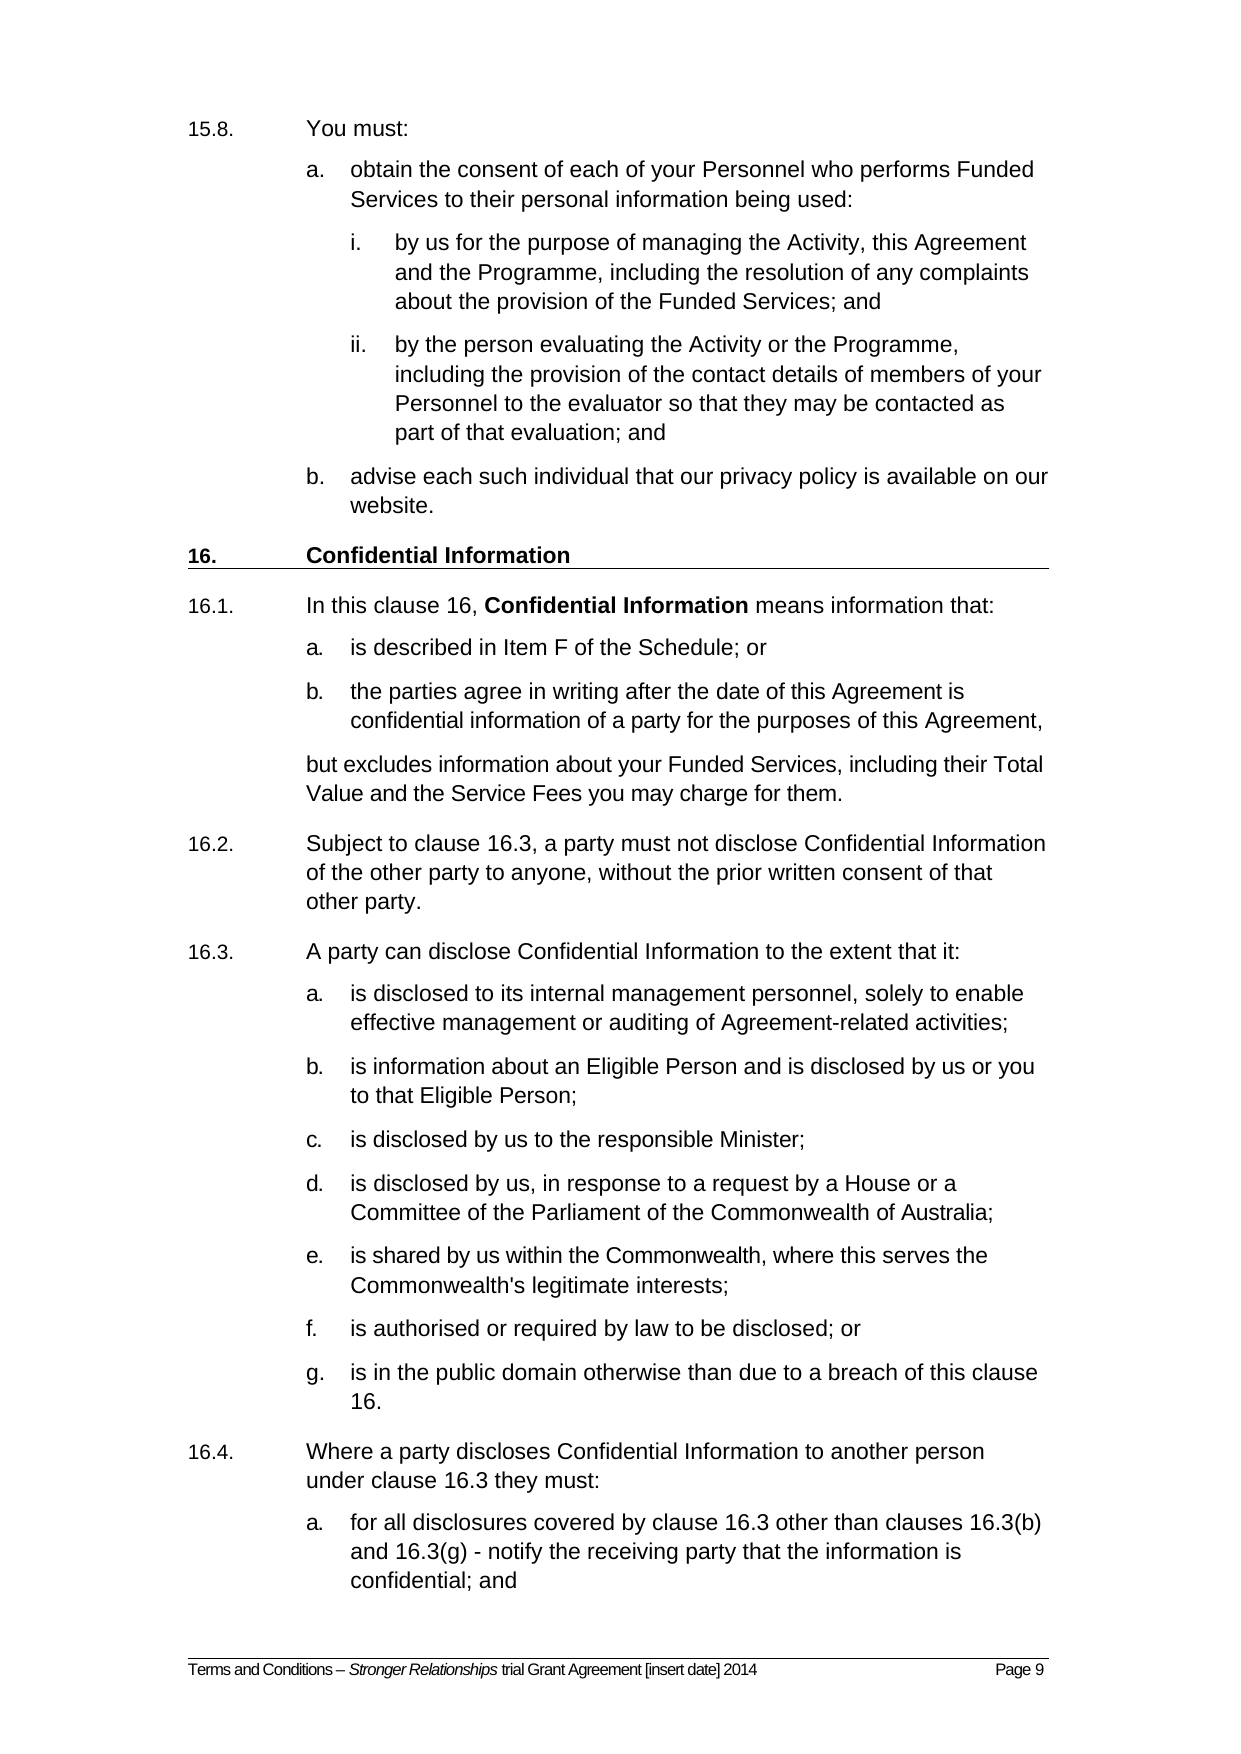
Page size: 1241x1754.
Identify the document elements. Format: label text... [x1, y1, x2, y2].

list by us for the purpose of managing the Activity, this Agreement and the Programme, including the resolution of any complaints about the provision of the Funded Services; and [350, 227, 1049, 314]
list A party can disclose Confidential Information to the extent that it: [188, 935, 1049, 964]
list but excludes information about your Funded Services, including their Total Value and the Service Fees you may charge for them. [306, 748, 1049, 806]
list is authorised or required by law to be disclosed; or [306, 1312, 1049, 1342]
list for all disclosures covered by clause 16.3 other than clauses 16.3(b) and 16.3(g) - notify the receiving party that the information is confidential; and [306, 1506, 1049, 1594]
list You must: [188, 112, 1049, 141]
list Confidential Information [188, 539, 1049, 568]
list advise each such individual that our privacy policy is available on our website. [306, 460, 1049, 518]
list is in the public domain otherwise than due to a breach of this clause 16. [306, 1356, 1049, 1414]
list is disclosed by us, in response to a request by a House or a Committee of the Parliament of the Commonwealth of Australia; [306, 1167, 1049, 1225]
list In this clause 16, Confidential Information means information that: [188, 589, 1049, 619]
list is disclosed to its internal management personnel, solely to enable effective management or auditing of Agreement-related activities; [306, 977, 1049, 1035]
list is disclosed by us to the responsible Minister; [306, 1123, 1049, 1152]
list is shared by us within the Commonwealth, where this serves the Commonwealth's legitimate interests; [306, 1239, 1049, 1298]
list Subject to clause 16.3, a party must not disclose Confidential Information of the other party to anyone, without the prior written consent of that other party. [188, 827, 1049, 914]
list is information about an Eligible Person and is disclosed by us or you to that Eligible Person; [306, 1050, 1049, 1108]
list the parties agree in writing after the date of this Agreement is confidential information of a party for the purposes of this Agreement, [306, 675, 1049, 733]
list is described in Item F of the Schedule; or [306, 631, 1049, 660]
list Where a party discloses Confidential Information to another person under clause 16.3 they must: [188, 1435, 1049, 1494]
list by the person evaluating the Activity or the Programme, including the provision of the contact details of members of your Personnel to the evaluator so that they may be contacted as part of that evaluation; and [350, 329, 1049, 445]
list obtain the consent of each of your Personnel who performs Funded Services to their personal information being used: [306, 154, 1049, 212]
